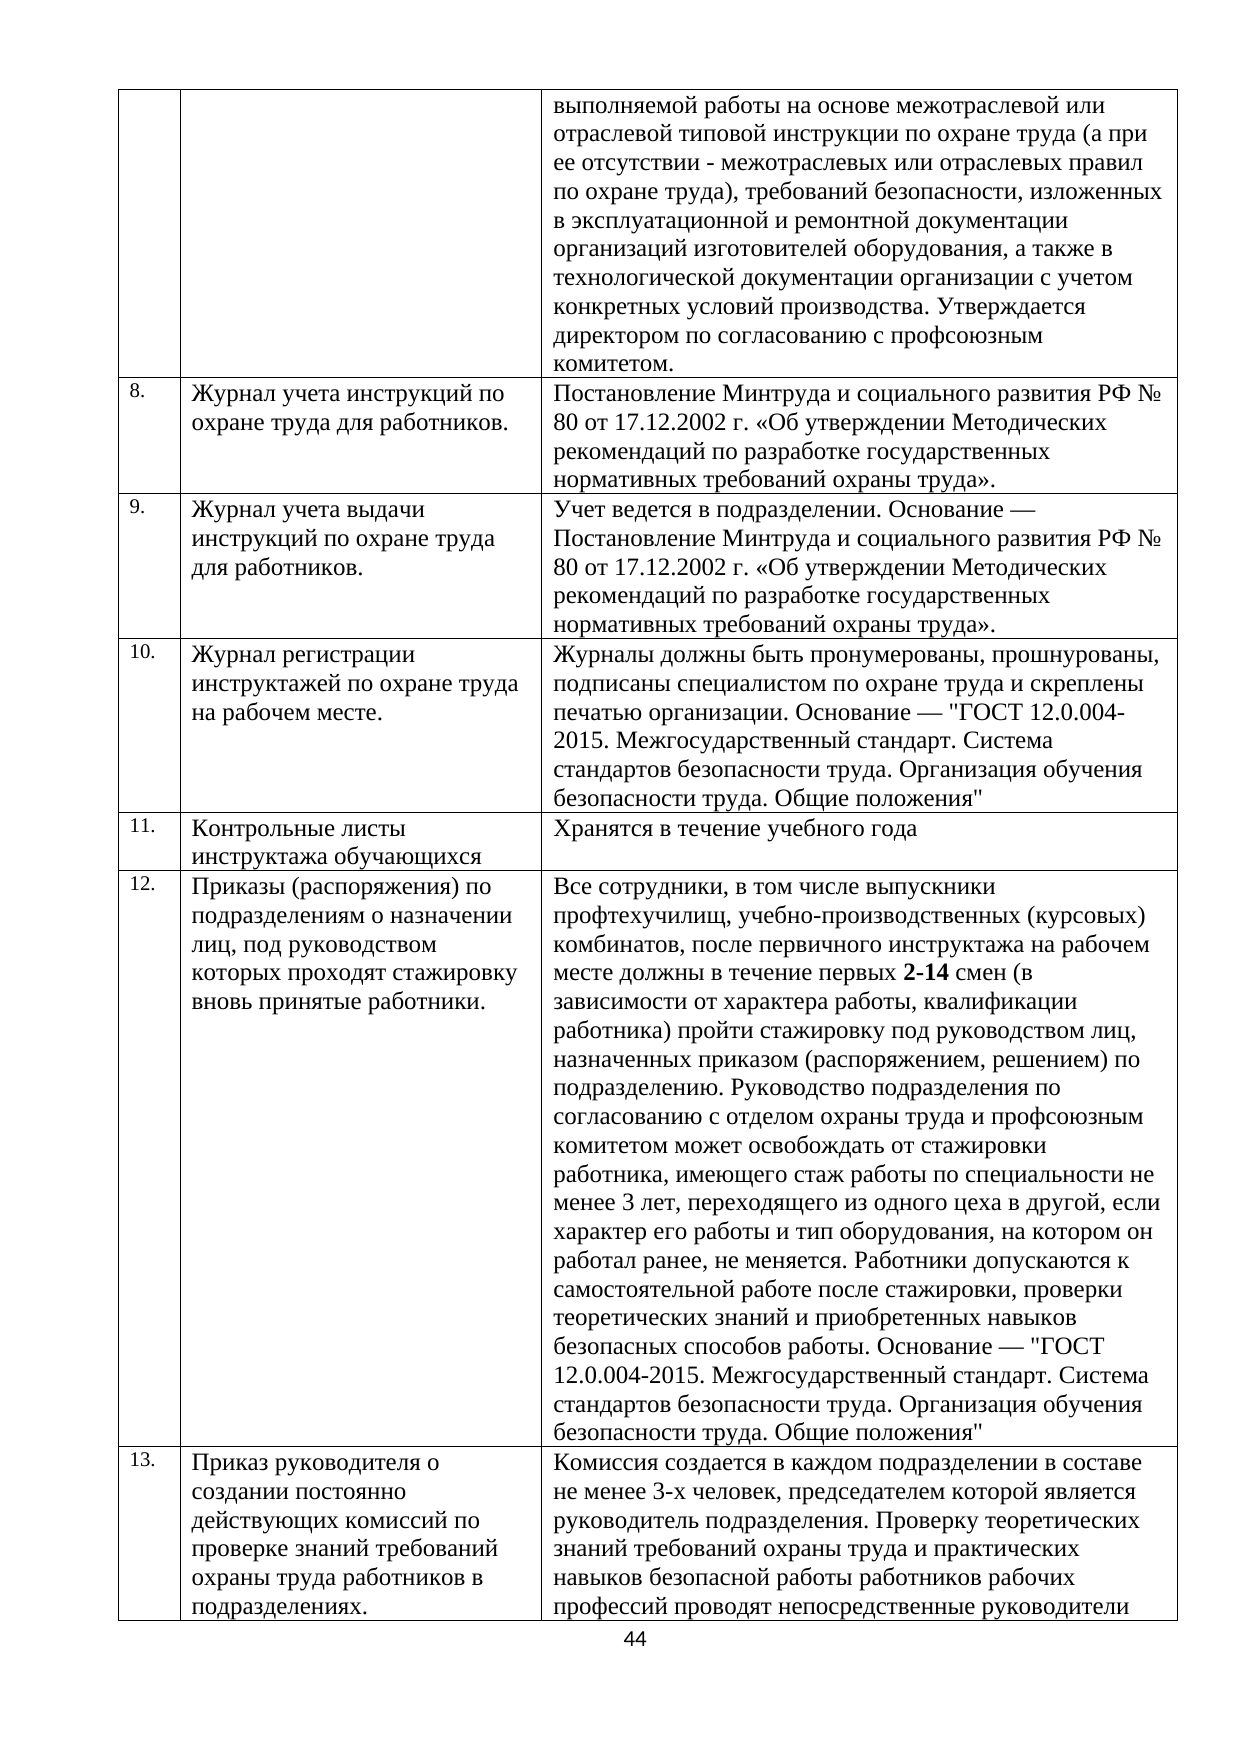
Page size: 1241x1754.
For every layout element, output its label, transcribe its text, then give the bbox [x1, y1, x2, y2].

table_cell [181, 90, 541, 377]
table_cell Контрольные листы инструктажа обучающихся [181, 813, 541, 870]
table_cell Учет ведется в подразделении. Основание — Постановление Минтруда и социального развития РФ № 80 от 17.12.2002 г. «Об утверждении Методических рекомендаций по разработке государственных нормативных требований охраны труда». [542, 494, 1177, 638]
table_cell [119, 90, 180, 377]
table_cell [542, 1447, 1177, 1620]
table_cell [119, 639, 180, 812]
table_cell Все сотрудники, в том числе выпускники профтехучилищ, учебно-производственных (курсовых) комбинатов, после первичного инструктажа на рабочем месте должны в течение первых 2-14 смен (в зависимости от характера работы, квалификации работника) пройти стажировку под руководством лиц, назначенных приказом (распоряжением, решением) по подразделению. Руководство подразделения по согласованию с отделом охраны труда и профсоюзным комитетом может освобождать от стажировки работника, имеющего стаж работы по специальности не менее 3 лет, переходящего из одного цеха в другой, если характер его работы и тип оборудования, на котором он работал ранее, не меняется. Работники допускаются к самостоятельной работе после стажировки, проверки теоретических знаний и приобретенных навыков безопасных способов работы. Основание — "ГОСТ 12.0.004-2015. Межгосударственный стандарт. Система стандартов безопасности труда. Организация обучения безопасности труда. Общие положения" [542, 871, 1177, 1446]
table_cell Приказы (распоряжения) по подразделениям о назначении лиц, под руководством которых проходят стажировку вновь принятые работники. [181, 871, 541, 1446]
table_cell [119, 1447, 180, 1620]
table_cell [542, 90, 1177, 377]
table_cell [119, 871, 180, 1446]
table_cell Журнал учета инструкций по охране труда для работников. [181, 378, 541, 493]
table_cell [119, 494, 180, 638]
table_cell Журналы должны быть пронумерованы, прошнурованы, подписаны специалистом по охране труда и скреплены печатью организации. Основание — "ГОСТ 12.0.004-2015. Межгосударственный стандарт. Система стандартов безопасности труда. Организация обучения безопасности труда. Общие положения" [542, 639, 1177, 812]
table_cell Журнал регистрации инструктажей по охране труда на рабочем месте. [181, 639, 541, 812]
table_cell [119, 378, 180, 493]
table_cell Хранятся в течение учебного года [542, 813, 1177, 870]
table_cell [181, 1447, 541, 1620]
table_cell Постановление Минтруда и социального развития РФ № 80 от 17.12.2002 г. «Об утверждении Методических рекомендаций по разработке государственных нормативных требований охраны труда». [542, 378, 1177, 493]
table_cell [119, 813, 180, 870]
table_cell Журнал учета выдачи инструкций по охране труда для работников. [181, 494, 541, 638]
